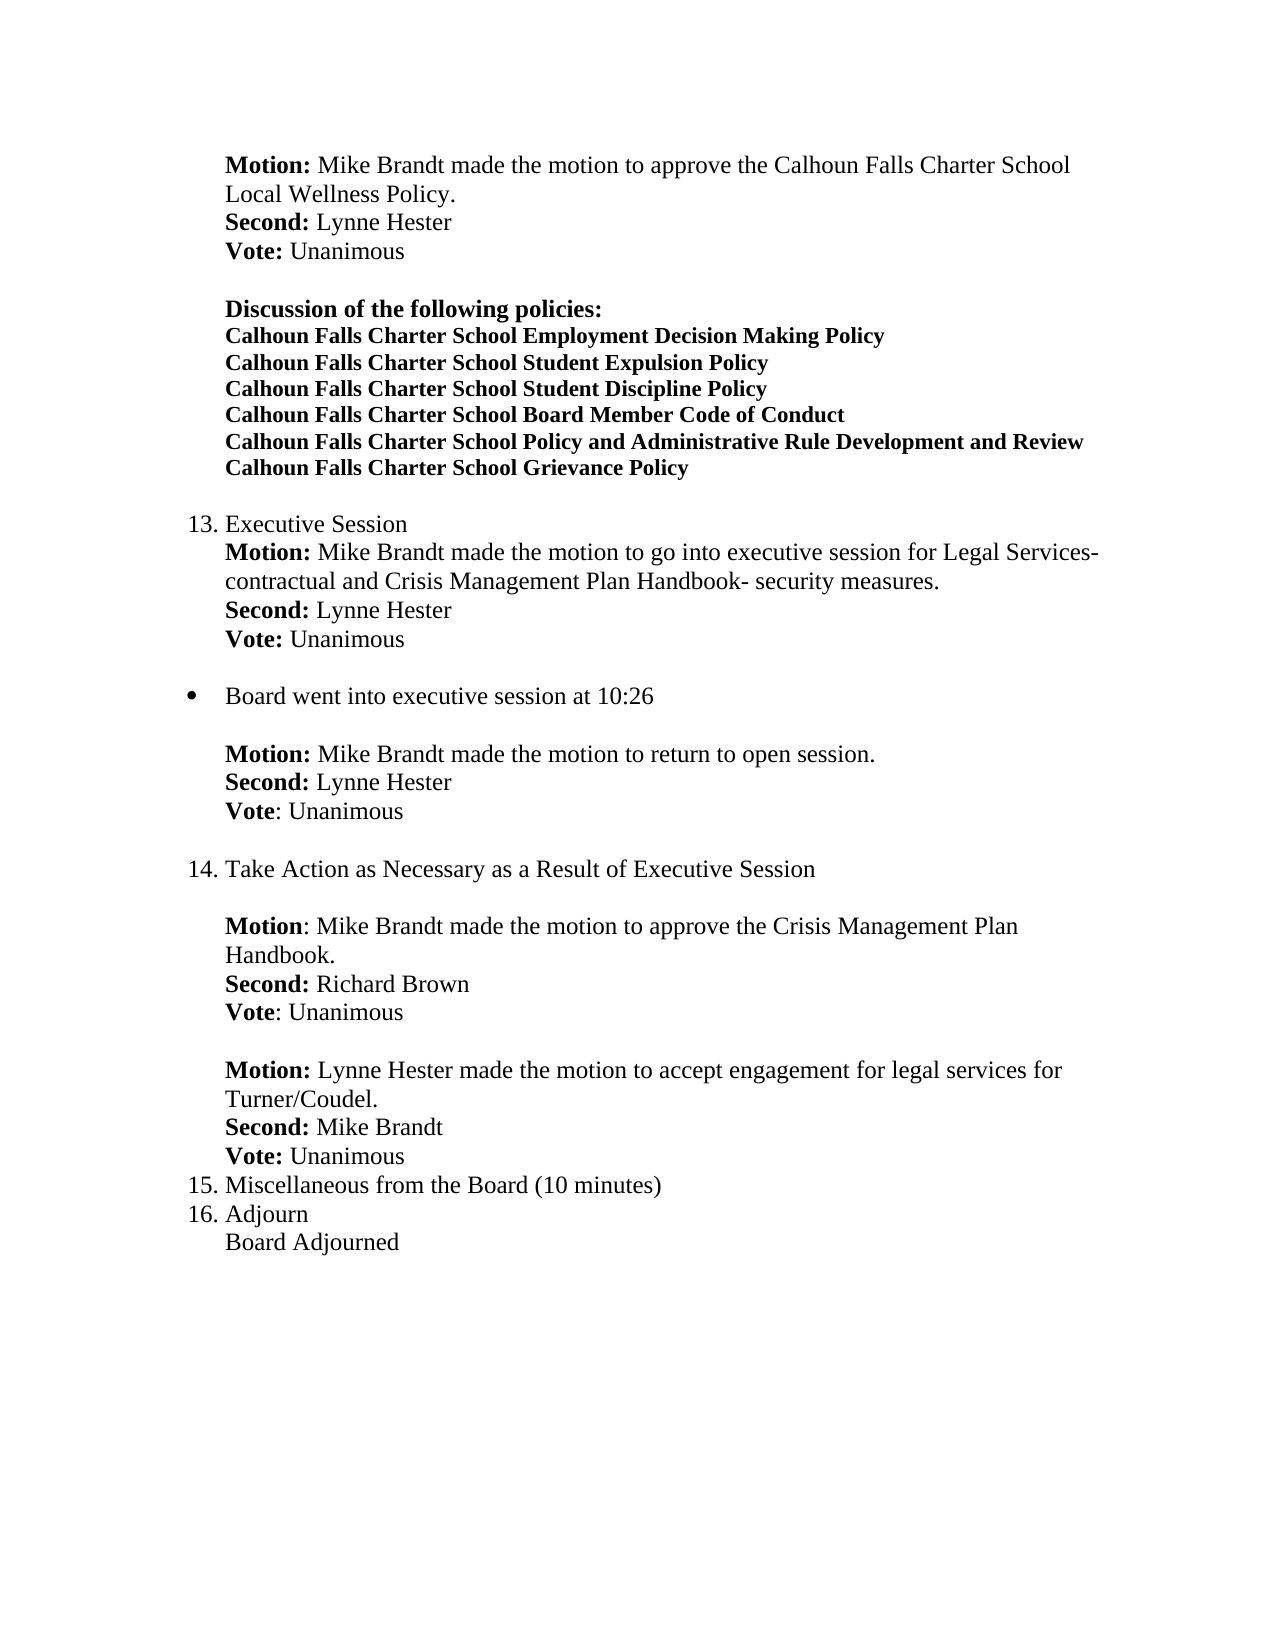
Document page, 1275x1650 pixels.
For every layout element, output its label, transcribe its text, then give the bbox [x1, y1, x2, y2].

list Second: Lynne Hester [225, 207, 1125, 236]
list Second: Mike Brandt [225, 1112, 1125, 1141]
list Calhoun Falls Charter School Student Discipline Policy [225, 375, 1125, 402]
list Second: Richard Brown [225, 969, 1125, 997]
list Executive Session [187, 509, 1125, 537]
list Vote: Unanimous [225, 1141, 1125, 1170]
list Motion: Lynne Hester made the motion to accept engagement for legal services for Turner/Coudel. [225, 1055, 1125, 1112]
list Vote: Unanimous [225, 624, 1125, 652]
list Calhoun Falls Charter School Student Expulsion Policy [225, 349, 1125, 375]
list Motion: Mike Brandt made the motion to approve the Calhoun Falls Charter School Local Wellness Policy. [225, 150, 1125, 207]
list Vote: Unanimous [225, 997, 1125, 1026]
list Board went into executive session at 10:26 [187, 681, 1125, 710]
list Calhoun Falls Charter School Board Member Code of Conduct [225, 402, 1125, 428]
list Vote: Unanimous [225, 236, 1125, 265]
list Motion: Mike Brandt made the motion to return to open session. [225, 739, 1125, 767]
list Take Action as Necessary as a Result of Executive Session [187, 854, 1125, 882]
list Adjourn [187, 1199, 1125, 1227]
list Second: Lynne Hester [225, 595, 1125, 624]
list Calhoun Falls Charter School Policy and Administrative Rule Development and Review [225, 428, 1125, 454]
list Calhoun Falls Charter School Employment Decision Making Policy [225, 322, 1125, 349]
list Vote: Unanimous [225, 796, 1125, 825]
list Calhoun Falls Charter School Grievance Policy [225, 454, 1125, 481]
list Second: Lynne Hester [225, 767, 1125, 796]
list Discussion of the following policies: [225, 294, 1125, 322]
list Motion: Mike Brandt made the motion to go into executive session for Legal Services- contractual and Crisis Management Plan Handbook- security measures. [225, 537, 1125, 595]
list Miscellaneous from the Board (10 minutes) [187, 1170, 1125, 1199]
list Motion: Mike Brandt made the motion to approve the Crisis Management Plan Handbook. [225, 911, 1125, 969]
list Board Adjourned [225, 1227, 1125, 1256]
